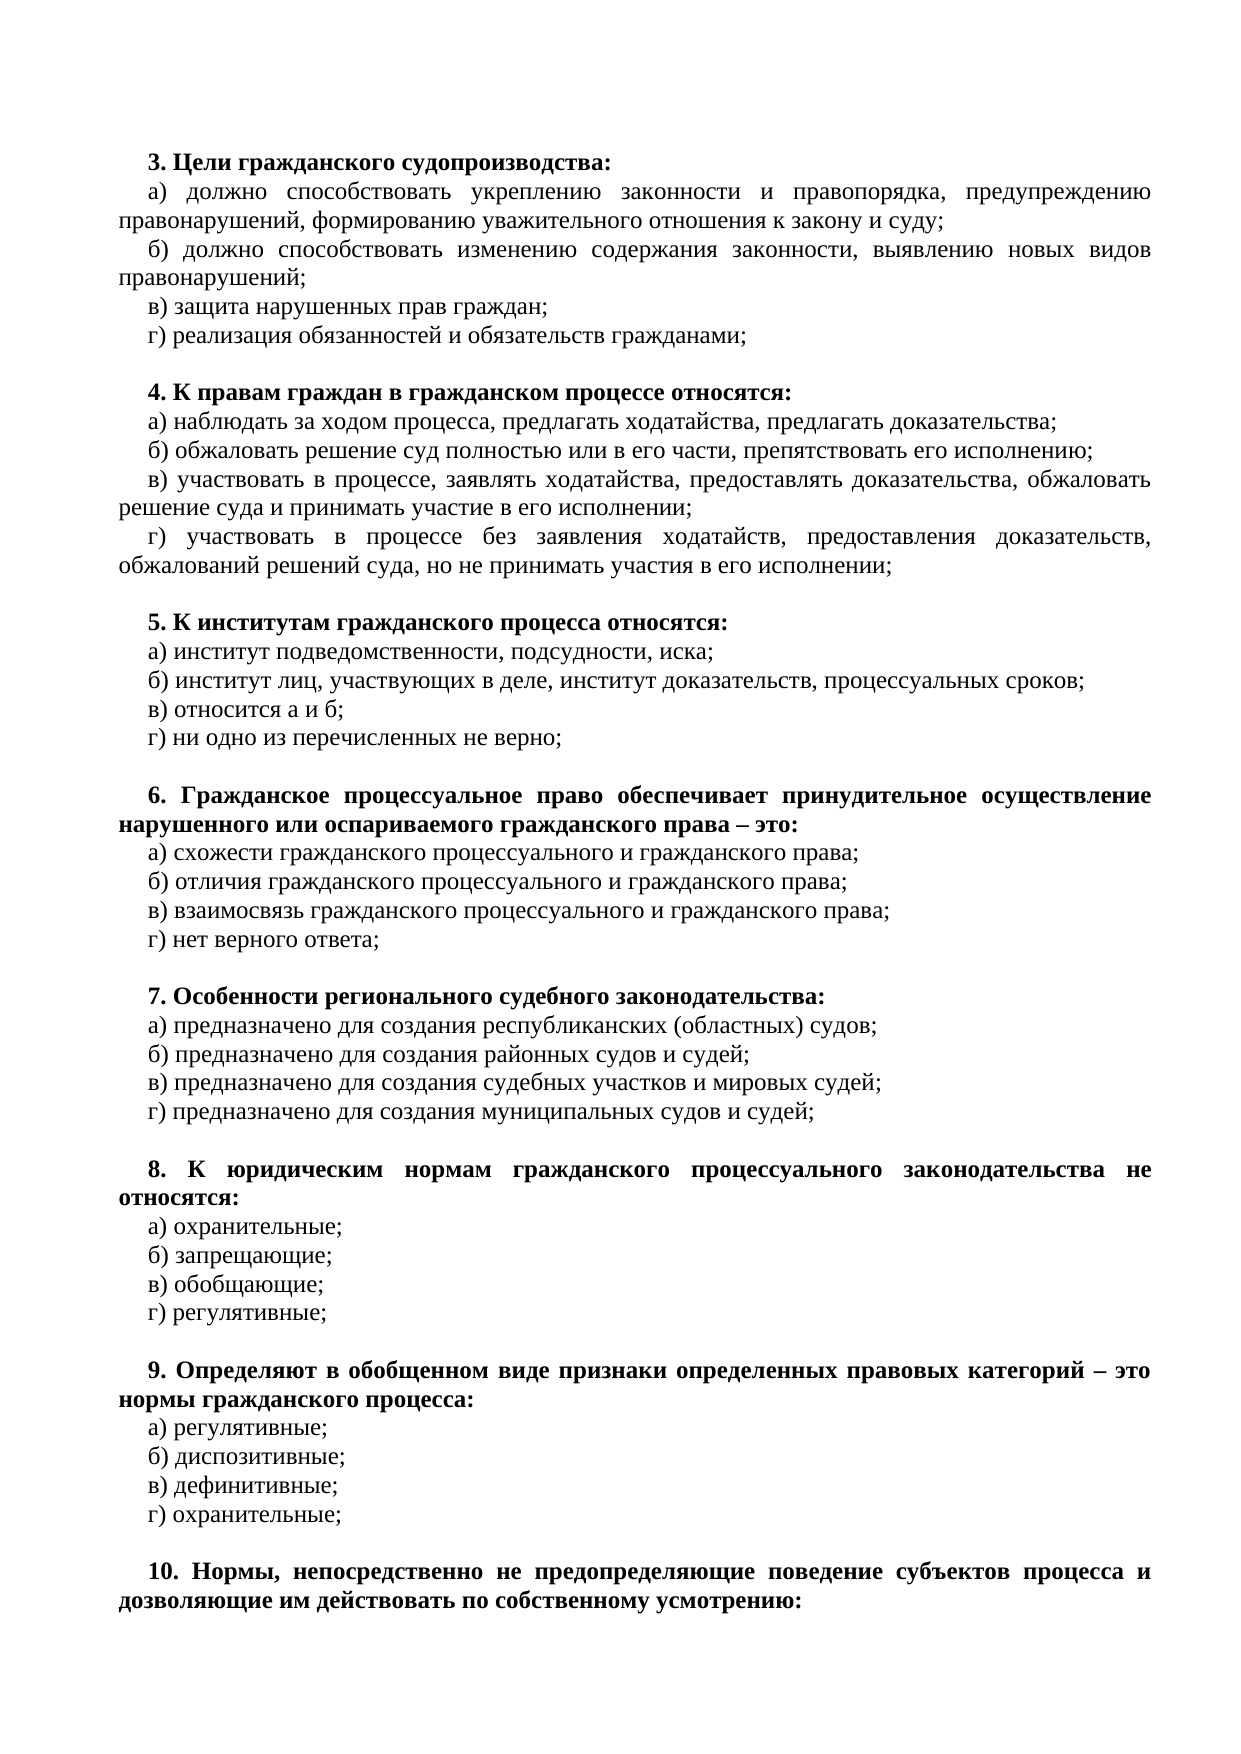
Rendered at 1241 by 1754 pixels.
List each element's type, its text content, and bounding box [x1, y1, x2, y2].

text б) обжаловать решение суд полностью или в его части, препятствовать его исполнению; [118, 435, 1152, 464]
text а) регулятивные; [118, 1412, 1152, 1441]
text 6. Гражданское процессуальное право обеспечивает принудительное осуществление нарушенного или оспариваемого гражданского права – это: [118, 780, 1152, 837]
text в) обобщающие; [118, 1269, 1152, 1297]
text б) запрещающие; [118, 1240, 1152, 1269]
text г) нет верного ответа; [118, 924, 1152, 952]
text г) предназначено для создания муниципальных судов и судей; [118, 1096, 1152, 1125]
text в) относится а и б; [118, 694, 1152, 722]
text в) предназначено для создания судебных участков и мировых судей; [118, 1067, 1152, 1096]
text 10. Нормы, непосредственно не предопределяющие поведение субъектов процесса и дозволяющие им действовать по собственному усмотрению: [118, 1556, 1152, 1614]
text 4. К правам граждан в гражданском процессе относятся: [118, 377, 1152, 406]
text а) предназначено для создания республиканских (областных) судов; [118, 1010, 1152, 1039]
text 5. К институтам гражданского процесса относятся: [118, 607, 1152, 636]
text б) институт лиц, участвующих в деле, институт доказательств, процессуальных сроков; [118, 665, 1152, 694]
text б) должно способствовать изменению содержания законности, выявлению новых видов правонарушений; [118, 234, 1152, 291]
text а) институт подведомственности, подсудности, иска; [118, 636, 1152, 665]
text 7. Особенности регионального судебного законодательства: [118, 981, 1152, 1010]
text г) охранительные; [118, 1499, 1152, 1527]
text а) наблюдать за ходом процесса, предлагать ходатайства, предлагать доказательства; [118, 406, 1152, 435]
text б) диспозитивные; [118, 1441, 1152, 1470]
text 3. Цели гражданского судопроизводства: [118, 147, 1152, 176]
text б) предназначено для создания районных судов и судей; [118, 1039, 1152, 1067]
text в) дефинитивные; [118, 1470, 1152, 1499]
text а) должно способствовать укреплению законности и правопорядка, предупреждению правонарушений, формированию уважительного отношения к закону и суду; [118, 176, 1152, 234]
text в) защита нарушенных прав граждан; [118, 291, 1152, 320]
text г) реализация обязанностей и обязательств гражданами; [118, 320, 1152, 349]
text в) участвовать в процессе, заявлять ходатайства, предоставлять доказательства, обжаловать решение суда и принимать участие в его исполнении; [118, 464, 1152, 521]
text г) участвовать в процессе без заявления ходатайств, предоставления доказательств, обжалований решений суда, но не принимать участия в его исполнении; [118, 521, 1152, 579]
text г) регулятивные; [118, 1297, 1152, 1326]
text г) ни одно из перечисленных не верно; [118, 722, 1152, 751]
text б) отличия гражданского процессуального и гражданского права; [118, 866, 1152, 895]
text а) схожести гражданского процессуального и гражданского права; [118, 837, 1152, 866]
text 9. Определяют в обобщенном виде признаки определенных правовых категорий – это нормы гражданского процесса: [118, 1355, 1152, 1412]
text 8. К юридическим нормам гражданского процессуального законодательства не относятся: [118, 1154, 1152, 1211]
text в) взаимосвязь гражданского процессуального и гражданского права; [118, 895, 1152, 924]
text а) охранительные; [118, 1211, 1152, 1240]
